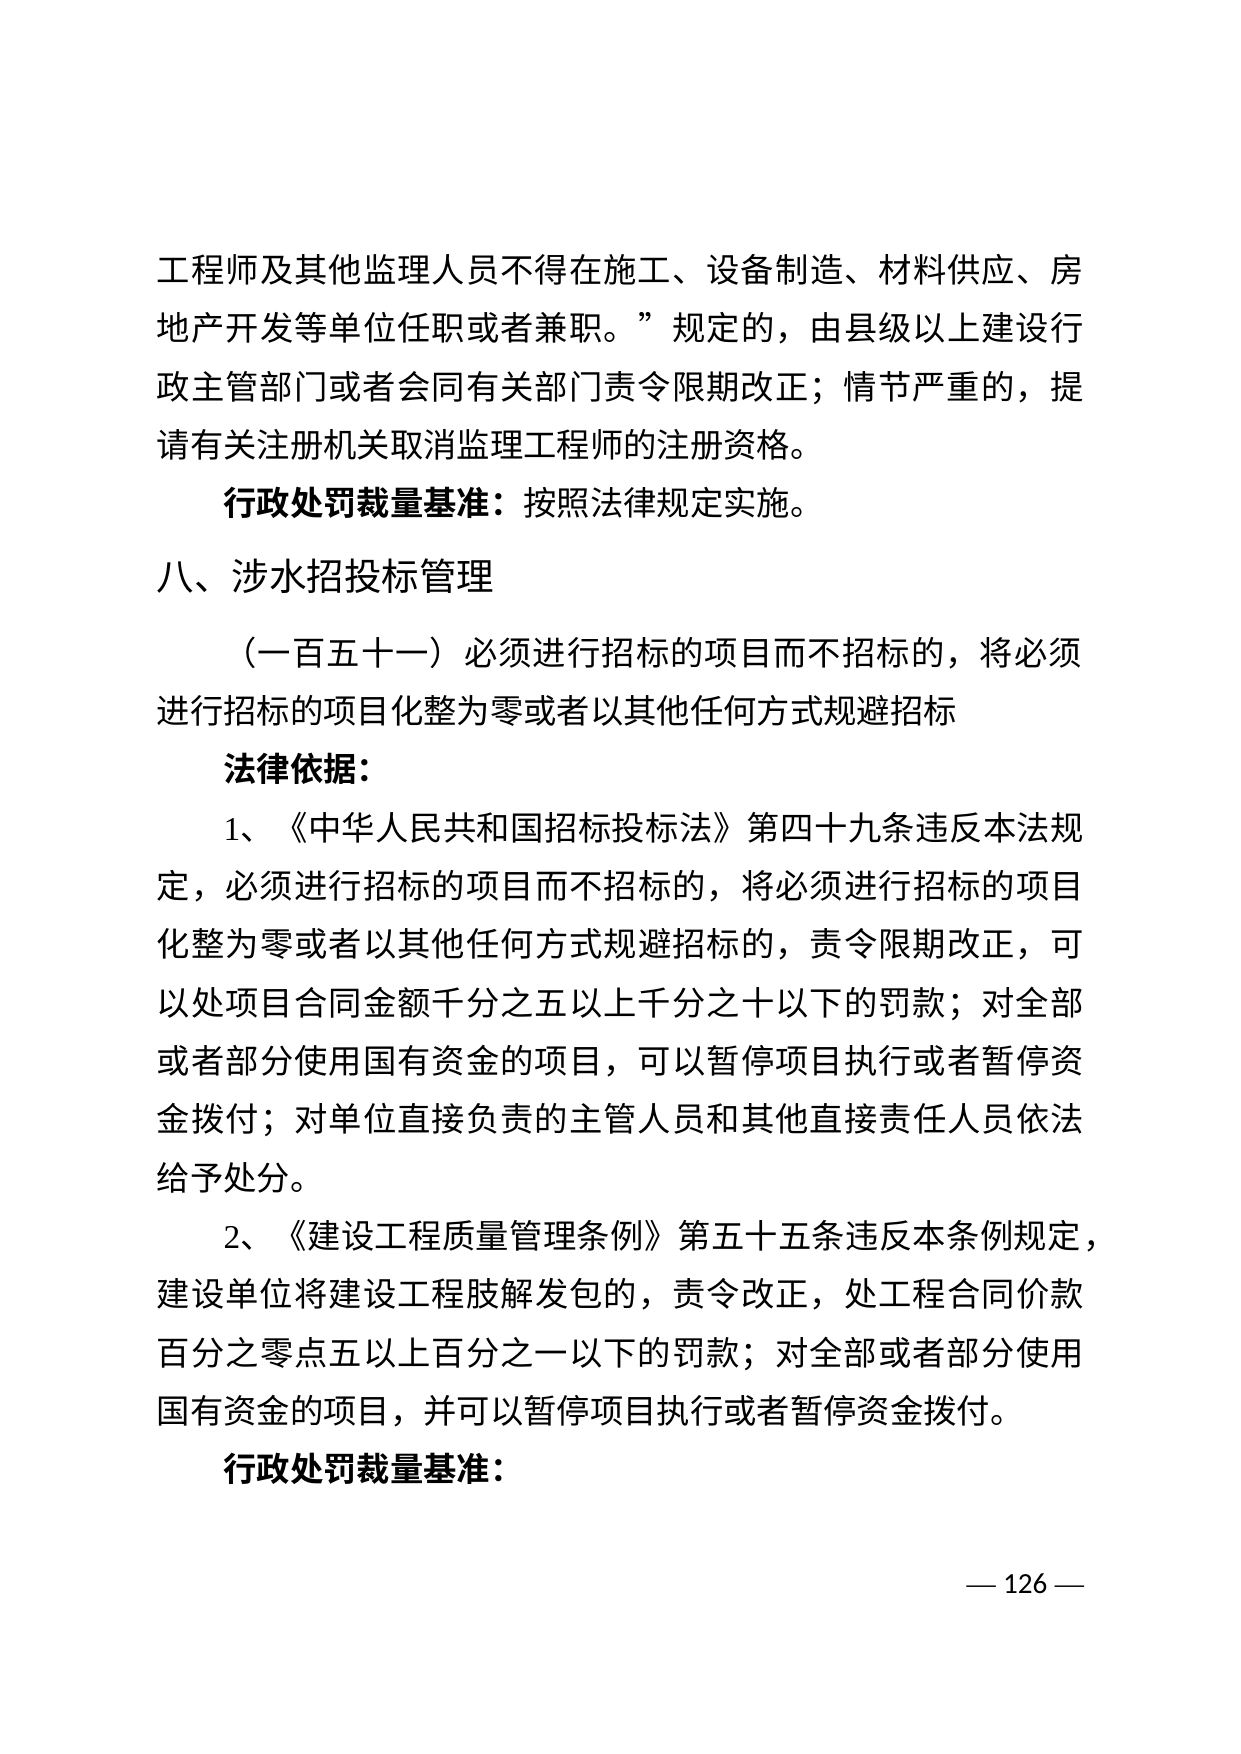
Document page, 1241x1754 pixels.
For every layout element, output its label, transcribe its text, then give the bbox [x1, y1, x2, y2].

text 2、《建设工程质量管理条例》第五十五条违反本条例规定，建设单位将建设工程肢解发包的，责令改正，处工程合同价款百分之零点五以上百分之一以下的罚款；对全部或者部分使用国有资金的项目，并可以暂停项目执行或者暂停资金拨付。 [157, 1202, 1084, 1435]
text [157, 236, 1084, 469]
text （一百五十一）必须进行招标的项目而不招标的，将必须进行招标的项目化整为零或者以其他任何方式规避招标 [157, 618, 1084, 735]
text 1、《中华人民共和国招标投标法》第四十九条违反本法规定，必须进行招标的项目而不招标的，将必须进行招标的项目化整为零或者以其他任何方式规避招标的，责令限期改正，可以处项目合同金额千分之五以上千分之十以下的罚款；对全部或者部分使用国有资金的项目，可以暂停项目执行或者暂停资金拨付；对单位直接负责的主管人员和其他直接责任人员依法给予处分。 [157, 793, 1084, 1202]
text 行政处罚裁量基准： [157, 1435, 1084, 1493]
text 八、涉水招投标管理 [157, 544, 1084, 602]
text 法律依据： [157, 735, 1084, 793]
text 行政处罚裁量基准：按照法律规定实施。 [157, 469, 1084, 527]
